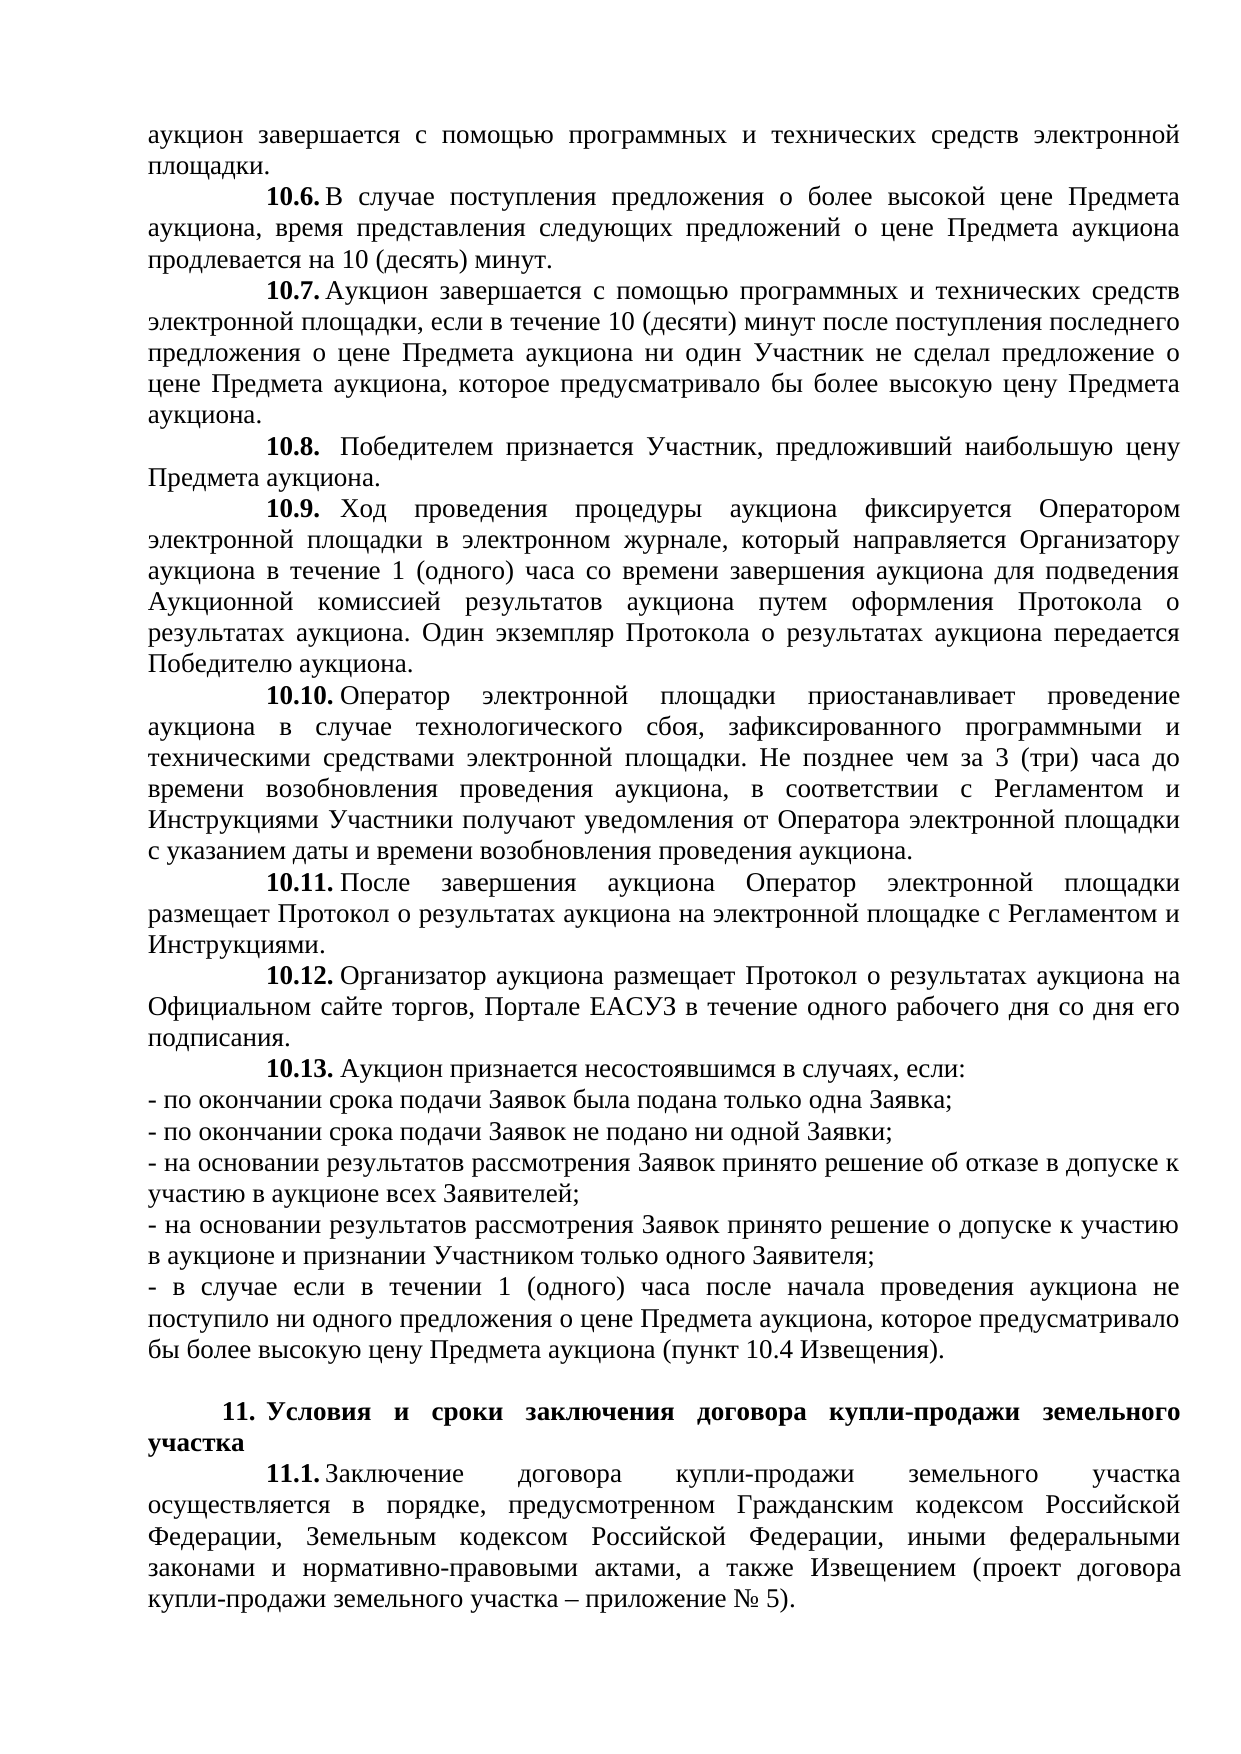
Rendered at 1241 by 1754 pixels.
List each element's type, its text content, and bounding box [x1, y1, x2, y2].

list Аукцион завершается с помощью программных и технических средств электронной площадки, если в течение 10 (десяти) минут после поступления последнего предложения о цене Предмета аукциона ни один Участник не сделал предложение о цене Предмета аукциона, которое предусматривало бы более высокую цену Предмета аукциона. [148, 274, 1181, 429]
list Заключение договора купли-продажи земельного участка осуществляется в порядке, предусмотренном Гражданским кодексом Российской Федерации, Земельным кодексом Российской Федерации, иными федеральными законами и нормативно-правовыми актами, а также Извещением (проект договора купли-продажи земельного участка – приложение № 5). [148, 1457, 1181, 1613]
list После завершения аукциона Оператор электронной площадки размещает Протокол о результатах аукциона на электронной площадке с Регламентом и Инструкциями. [148, 866, 1181, 959]
list Аукцион признается несостоявшимся в случаях, если: - по окончании срока подачи Заявок была подана только одна Заявка; - по окончании срока подачи Заявок не подано ни одной Заявки; - на основании результатов рассмотрения Заявок принято решение об отказе в допуске к участию в аукционе всех Заявителей; - на основании результатов рассмотрения Заявок принято решение о допуске к участию в аукционе и признании Участником только одного Заявителя; - в случае если в течении 1 (одного) часа после начала проведения аукциона не поступило ни одного предложения о цене Предмета аукциона, которое предусматривало бы более высокую цену Предмета аукциона (пункт 10.4 Извещения). [148, 1052, 1181, 1364]
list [148, 118, 1181, 180]
list Ход проведения процедуры аукциона фиксируется Оператором электронной площадки в электронном журнале, который направляется Организатору аукциона в течение 1 (одного) часа со времени завершения аукциона для подведения Аукционной комиссией результатов аукциона путем оформления Протокола о результатах аукциона. Один экземпляр Протокола о результатах аукциона передается Победителю аукциона. [148, 492, 1181, 679]
list Условия и сроки заключения договора купли-продажи земельного участка [148, 1395, 1181, 1457]
list Победителем признается Участник, предложивший наибольшую цену Предмета аукциона. [148, 429, 1181, 492]
list Организатор аукциона размещает Протокол о результатах аукциона на Официальном сайте торгов, Портале ЕАСУЗ в течение одного рабочего дня со дня его подписания. [148, 959, 1181, 1052]
list В случае поступления предложения о более высокой цене Предмета аукциона, время представления следующих предложений о цене Предмета аукциона продлевается на 10 (десять) минут. [148, 180, 1181, 274]
list Оператор электронной площадки приостанавливает проведение аукциона в случае технологического сбоя, зафиксированного программными и техническими средствами электронной площадки. Не позднее чем за 3 (три) часа до времени возобновления проведения аукциона, в соответствии с Регламентом и Инструкциями Участники получают уведомления от Оператора электронной площадки с указанием даты и времени возобновления проведения аукциона. [148, 679, 1181, 866]
